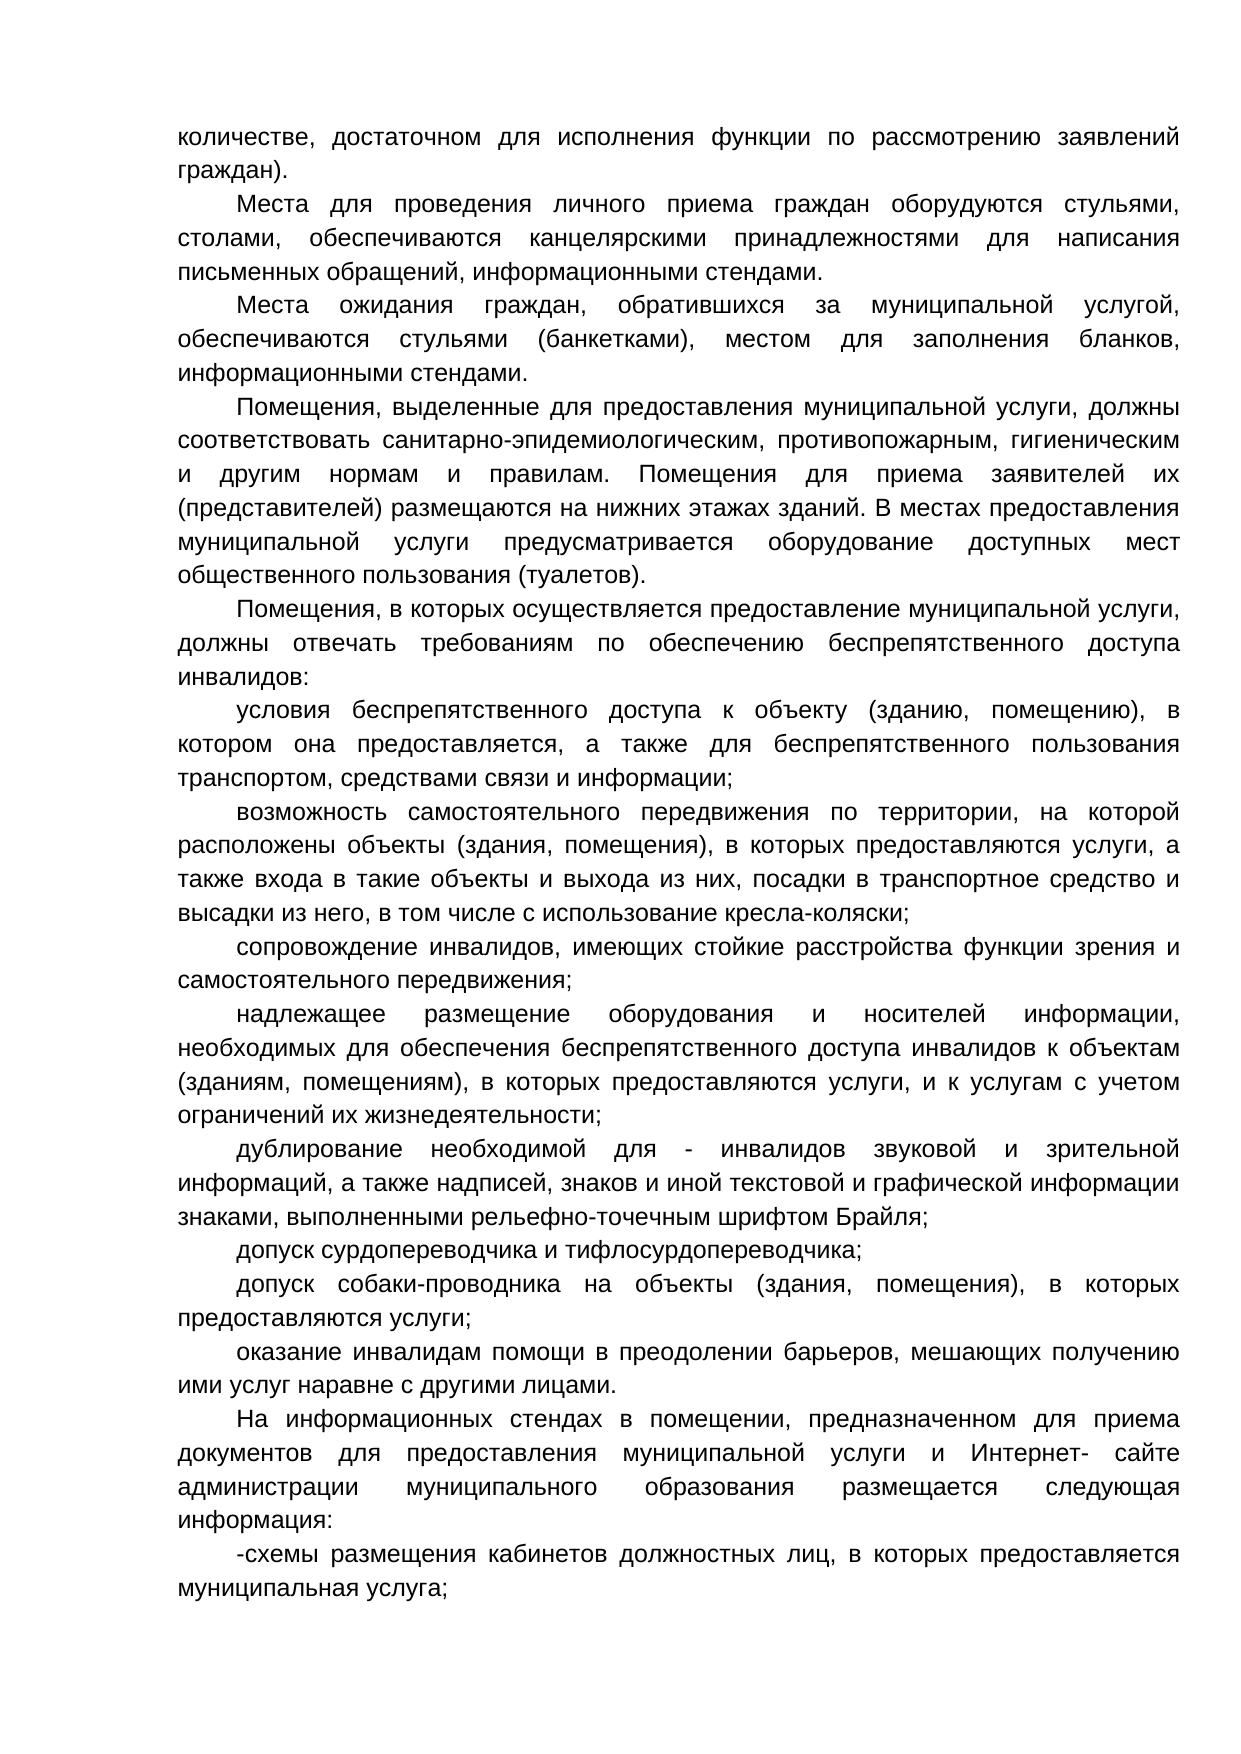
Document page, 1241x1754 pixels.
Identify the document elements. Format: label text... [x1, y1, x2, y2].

text сопровождение инвалидов, имеющих стойкие расстройства функции зрения и самостоятельного передвижения; [177, 928, 1181, 996]
text Помещения, в которых осуществляется предоставление муниципальной услуги, должны отвечать требованиям по обеспечению беспрепятственного доступа инвалидов: [177, 591, 1181, 692]
text -схемы размещения кабинетов должностных лиц, в которых предоставляется муниципальная услуга; [177, 1536, 1181, 1603]
text Места ожидания граждан, обратившихся за муниципальной услугой, обеспечиваются стульями (банкетками), местом для заполнения бланков, информационными стендами. [177, 287, 1181, 388]
text условия беспрепятственного доступа к объекту (зданию, помещению), в котором она предоставляется, а также для беспрепятственного пользования транспортом, средствами связи и информации; [177, 692, 1181, 793]
text надлежащее размещение оборудования и носителей информации, необходимых для обеспечения беспрепятственного доступа инвалидов к объектам (зданиям, помещениям), в которых предоставляются услуги, и к услугам с учетом ограничений их жизнедеятельности; [177, 996, 1181, 1131]
text дублирование необходимой для - инвалидов звуковой и зрительной информаций, а также надписей, знаков и иной текстовой и графической информации знаками, выполненными рельефно-точечным шрифтом Брайля; [177, 1131, 1181, 1232]
text Места для проведения личного приема граждан оборудуются стульями, столами, обеспечиваются канцелярскими принадлежностями для написания письменных обращений, информационными стендами. [177, 186, 1181, 287]
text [177, 118, 1181, 186]
text допуск сурдопереводчика и тифлосурдопереводчика; [177, 1232, 1181, 1266]
text возможность самостоятельного передвижения по территории, на которой расположены объекты (здания, помещения), в которых предоставляются услуги, а также входа в такие объекты и выхода из них, посадки в транспортное средство и высадки из него, в том числе с использование кресла-коляски; [177, 793, 1181, 928]
text оказание инвалидам помощи в преодолении барьеров, мешающих получению ими услуг наравне с другими лицами. [177, 1333, 1181, 1401]
text допуск собаки-проводника на объекты (здания, помещения), в которых предоставляются услуги; [177, 1266, 1181, 1333]
text Помещения, выделенные для предоставления муниципальной услуги, должны соответствовать санитарно-эпидемиологическим, противопожарным, гигиеническим и другим нормам и правилам. Помещения для приема заявителей их (представителей) размещаются на нижних этажах зданий. В местах предоставления муниципальной услуги предусматривается оборудование доступных мест общественного пользования (туалетов). [177, 388, 1181, 591]
text На информационных стендах в помещении, предназначенном для приема документов для предоставления муниципальной услуги и Интернет- сайте администрации муниципального образования размещается следующая информация: [177, 1401, 1181, 1536]
